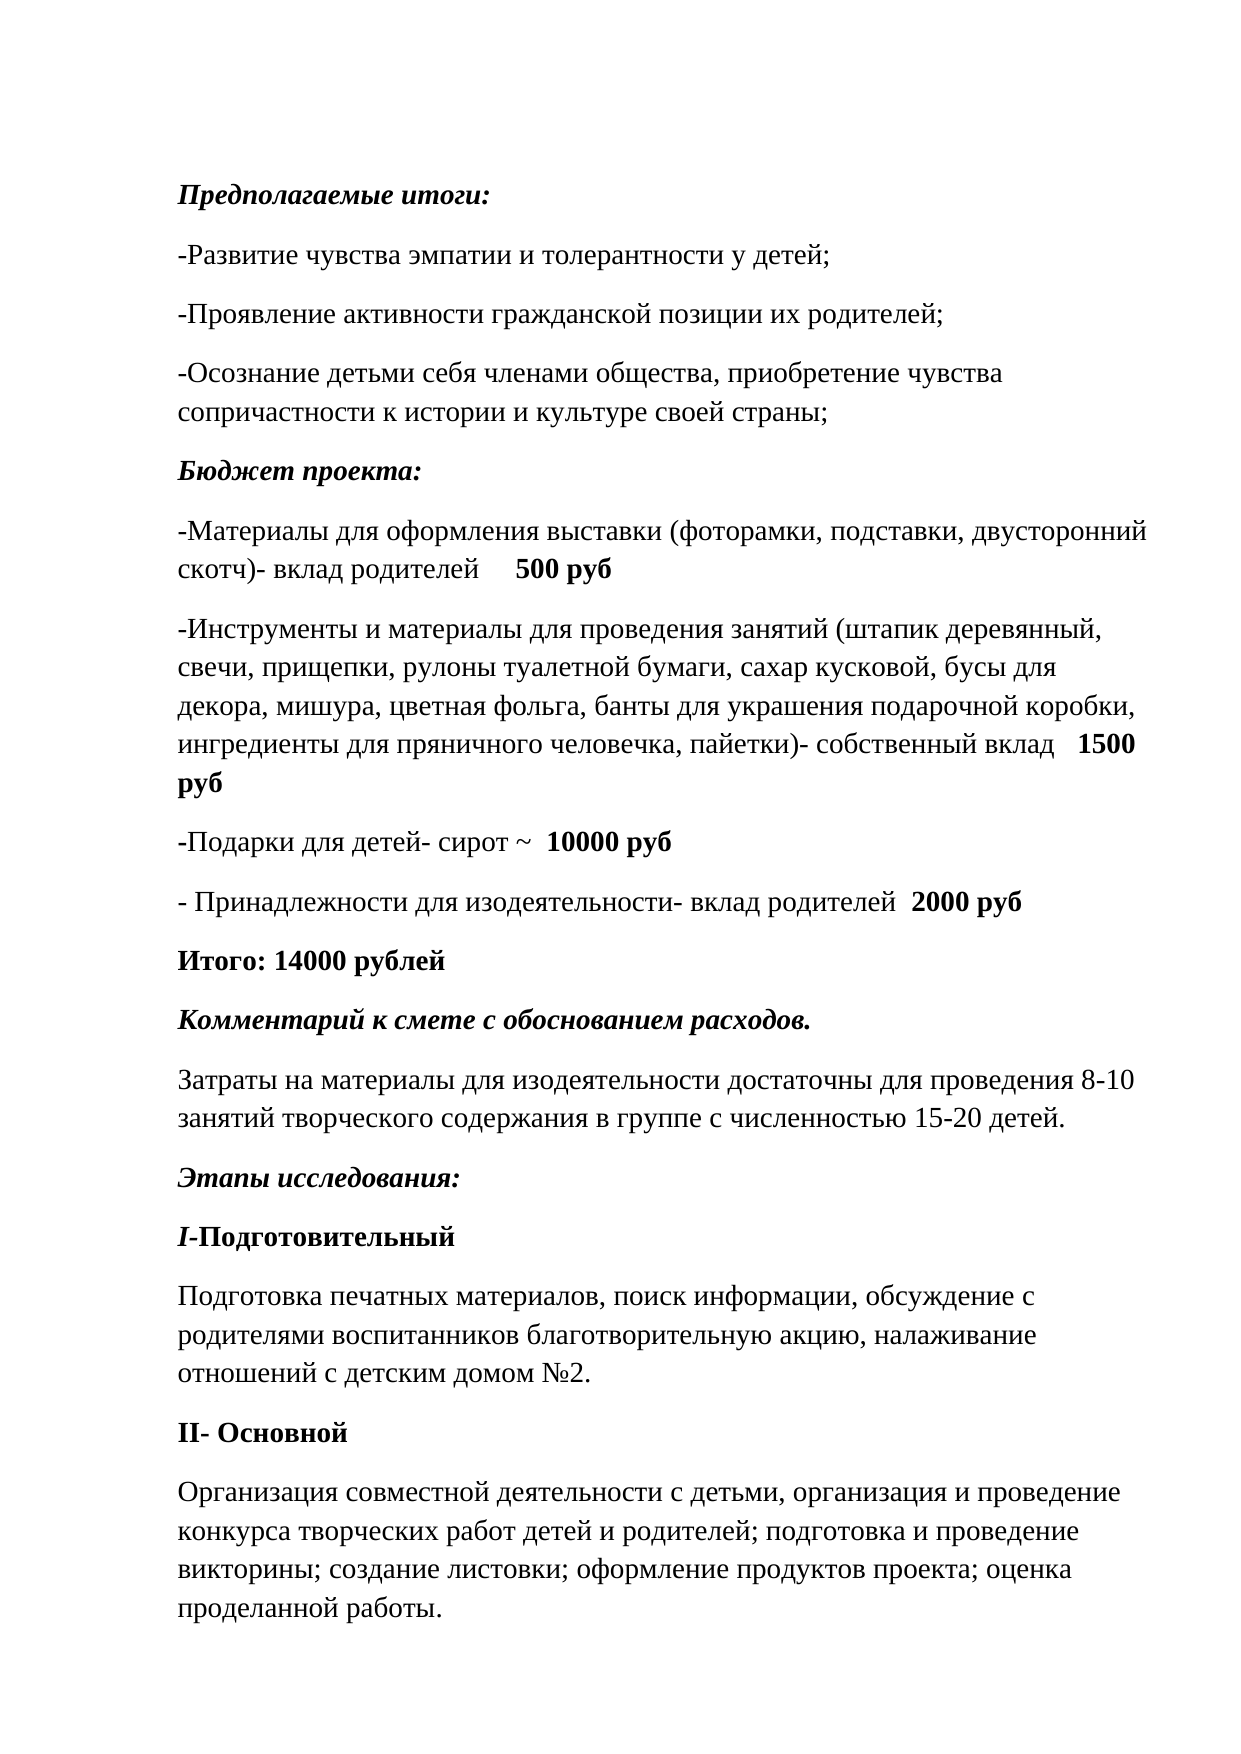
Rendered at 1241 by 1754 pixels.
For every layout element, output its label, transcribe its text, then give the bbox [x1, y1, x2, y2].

text - Принадлежности для изодеятельности- вклад родителей 2000 руб [177, 884, 1152, 917]
text Этапы исследования: [177, 1160, 1152, 1193]
text Подготовка печатных материалов, поиск информации, обсуждение с родителями воспитанников благотворительную акцию, налаживание отношений с детским домом №2. [177, 1278, 1152, 1389]
text Затраты на материалы для изодеятельности достаточны для проведения 8-10 занятий творческого содержания в группе с численностью 15-20 детей. [177, 1062, 1152, 1134]
text Бюджет проекта: [177, 453, 1152, 487]
text Итого: 14000 рублей [177, 943, 1152, 977]
text -Проявление активности гражданской позиции их родителей; [177, 296, 1152, 330]
text -Осознание детьми себя членами общества, приобретение чувства сопричастности к истории и культуре своей страны; [177, 356, 1152, 428]
text II- Основной [177, 1415, 1152, 1448]
text Предполагаемые итоги: [177, 177, 1152, 211]
text -Инструменты и материалы для проведения занятий (штапик деревянный, свечи, прищепки, рулоны туалетной бумаги, сахар кусковой, бусы для декора, мишура, цветная фольга, банты для украшения подарочной коробки, ингредиенты для пряничного человечка, пайетки)- собственный вклад 1500 руб [177, 611, 1152, 798]
text Комментарий к смете с обоснованием расходов. [177, 1002, 1152, 1036]
text Организация совместной деятельности с детьми, организация и проведение конкурса творческих работ детей и родителей; подготовка и проведение викторины; создание листовки; оформление продуктов проекта; оценка проделанной работы. [177, 1474, 1152, 1623]
text -Подарки для детей- сирот ~ 10000 руб [177, 824, 1152, 858]
text -Материалы для оформления выставки (фоторамки, подставки, двусторонний скотч)- вклад родителей 500 руб [177, 513, 1152, 585]
text -Развитие чувства эмпатии и толерантности у детей; [177, 237, 1152, 270]
text I-Подготовительный [177, 1219, 1152, 1253]
